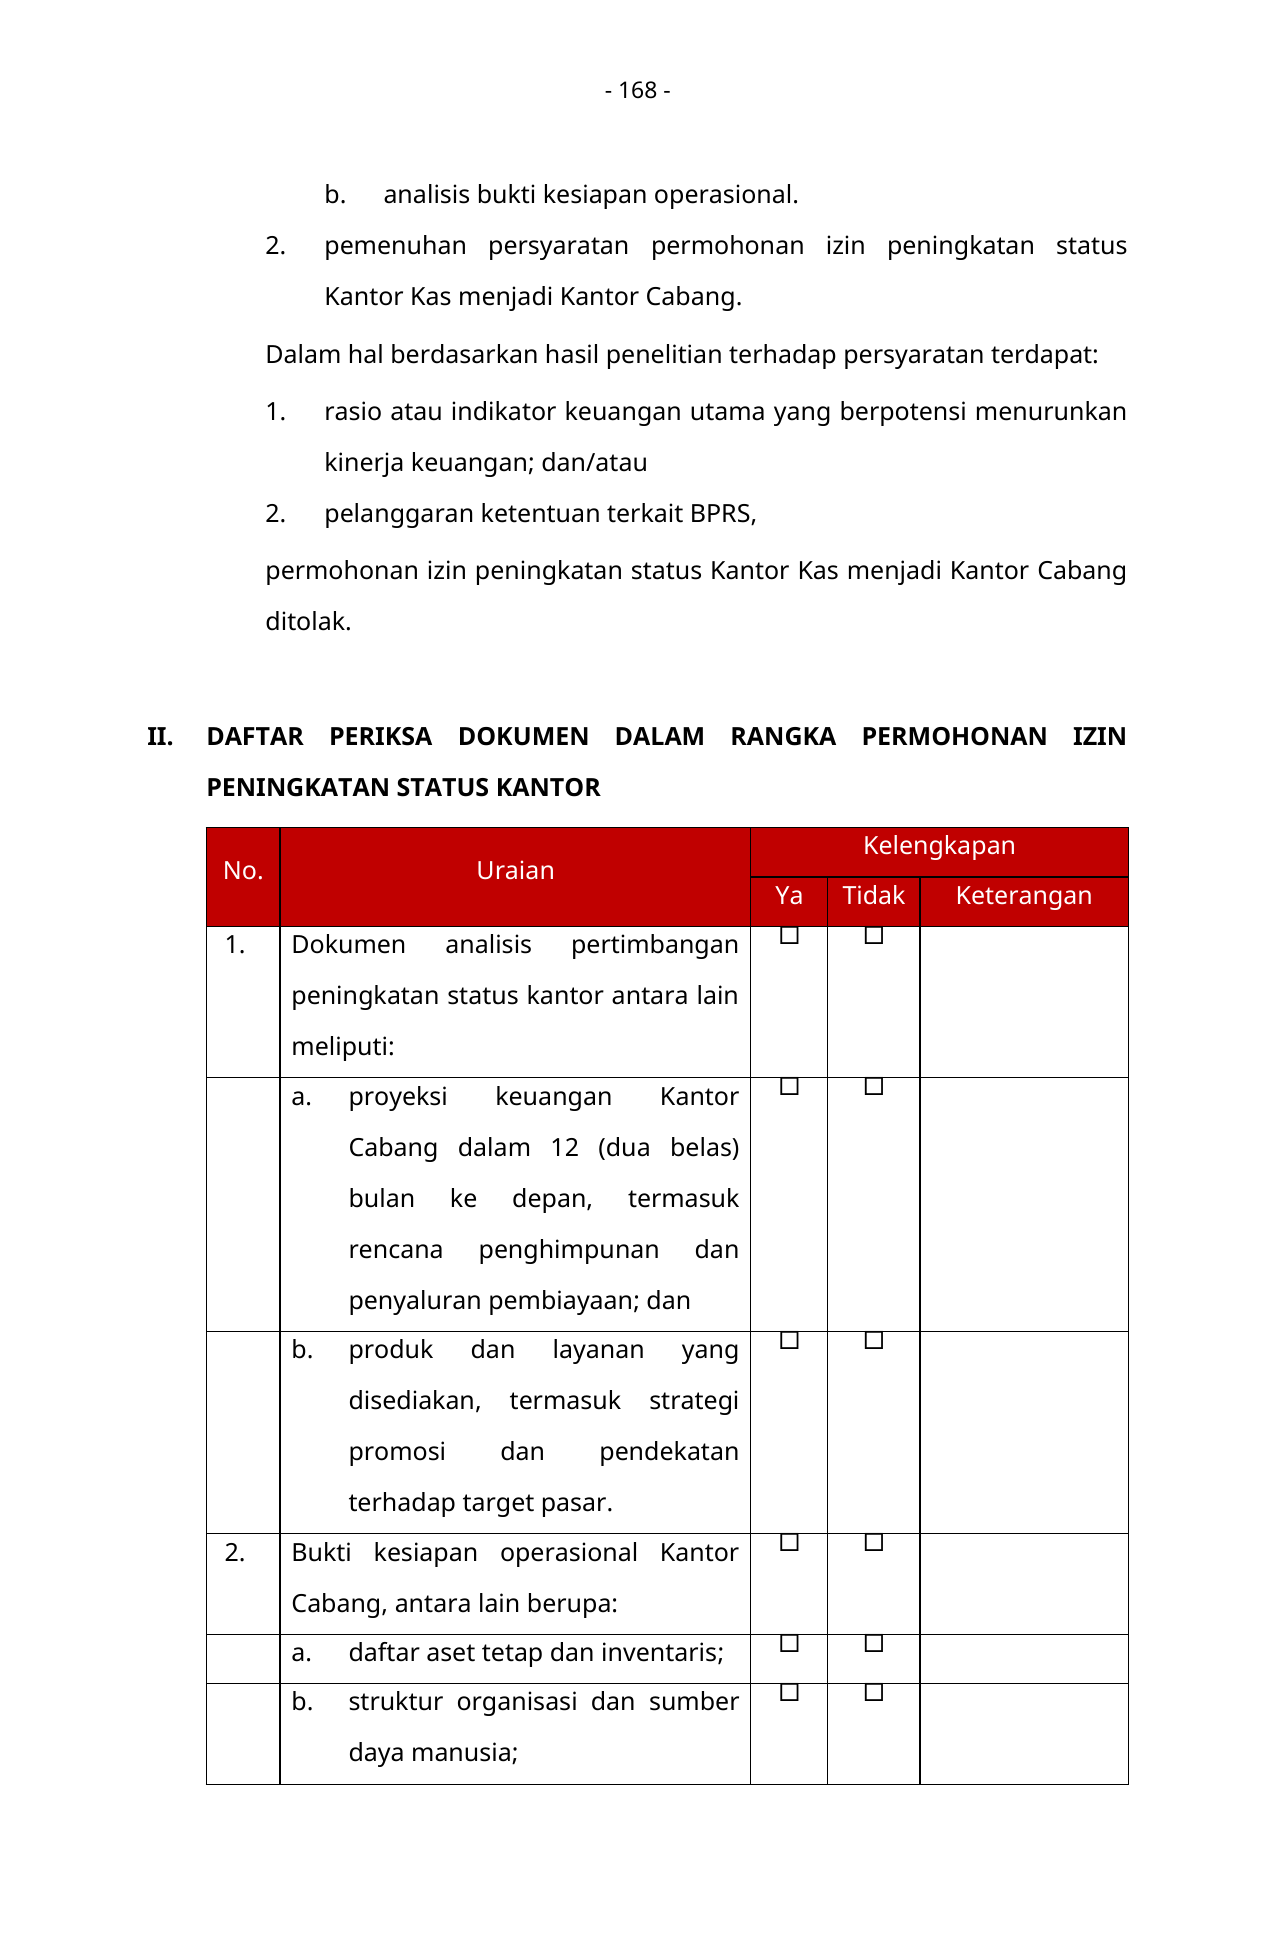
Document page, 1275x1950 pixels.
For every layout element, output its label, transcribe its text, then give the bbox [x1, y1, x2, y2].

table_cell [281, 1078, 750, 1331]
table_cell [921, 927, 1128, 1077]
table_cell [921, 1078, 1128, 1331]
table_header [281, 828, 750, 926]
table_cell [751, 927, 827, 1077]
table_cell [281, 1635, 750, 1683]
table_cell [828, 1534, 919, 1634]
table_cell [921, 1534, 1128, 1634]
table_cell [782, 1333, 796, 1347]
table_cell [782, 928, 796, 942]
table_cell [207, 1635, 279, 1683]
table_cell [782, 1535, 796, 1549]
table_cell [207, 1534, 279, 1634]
text permohonan izin peningkatan status Kantor Kas menjadi Kantor Cabang ditolak. [265, 553, 1128, 638]
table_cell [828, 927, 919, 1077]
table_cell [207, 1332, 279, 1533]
list pemenuhan persyaratan permohonan izin peningkatan status Kantor Kas menjadi Kantor Cabang. [265, 228, 1128, 313]
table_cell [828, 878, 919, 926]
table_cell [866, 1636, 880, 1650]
list pelanggaran ketentuan terkait BPRS, [265, 496, 1128, 530]
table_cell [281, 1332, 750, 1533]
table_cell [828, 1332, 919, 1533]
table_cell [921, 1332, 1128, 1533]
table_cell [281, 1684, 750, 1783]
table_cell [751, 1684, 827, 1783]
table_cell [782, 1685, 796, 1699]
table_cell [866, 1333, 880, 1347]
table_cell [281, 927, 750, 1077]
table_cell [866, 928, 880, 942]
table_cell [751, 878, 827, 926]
list DAFTAR PERIKSA DOKUMEN DALAM RANGKA PERMOHONAN IZIN PENINGKATAN STATUS KANTOR [147, 719, 1128, 804]
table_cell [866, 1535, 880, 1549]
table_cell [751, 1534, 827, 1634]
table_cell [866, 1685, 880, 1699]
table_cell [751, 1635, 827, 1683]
list rasio atau indikator keuangan utama yang berpotensi menurunkan kinerja keuangan; dan/atau [265, 394, 1128, 479]
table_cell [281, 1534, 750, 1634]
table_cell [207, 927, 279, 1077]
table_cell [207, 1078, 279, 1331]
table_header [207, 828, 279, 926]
text Dalam hal berdasarkan hasil penelitian terhadap persyaratan terdapat: [265, 336, 1128, 370]
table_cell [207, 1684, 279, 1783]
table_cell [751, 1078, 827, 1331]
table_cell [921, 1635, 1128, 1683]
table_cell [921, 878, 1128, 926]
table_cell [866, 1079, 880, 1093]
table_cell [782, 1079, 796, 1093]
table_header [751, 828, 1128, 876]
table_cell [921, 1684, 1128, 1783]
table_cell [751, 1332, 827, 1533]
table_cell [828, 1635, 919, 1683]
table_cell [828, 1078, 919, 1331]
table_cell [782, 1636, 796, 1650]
list analisis bukti kesiapan operasional. [324, 177, 1128, 211]
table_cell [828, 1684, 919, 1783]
